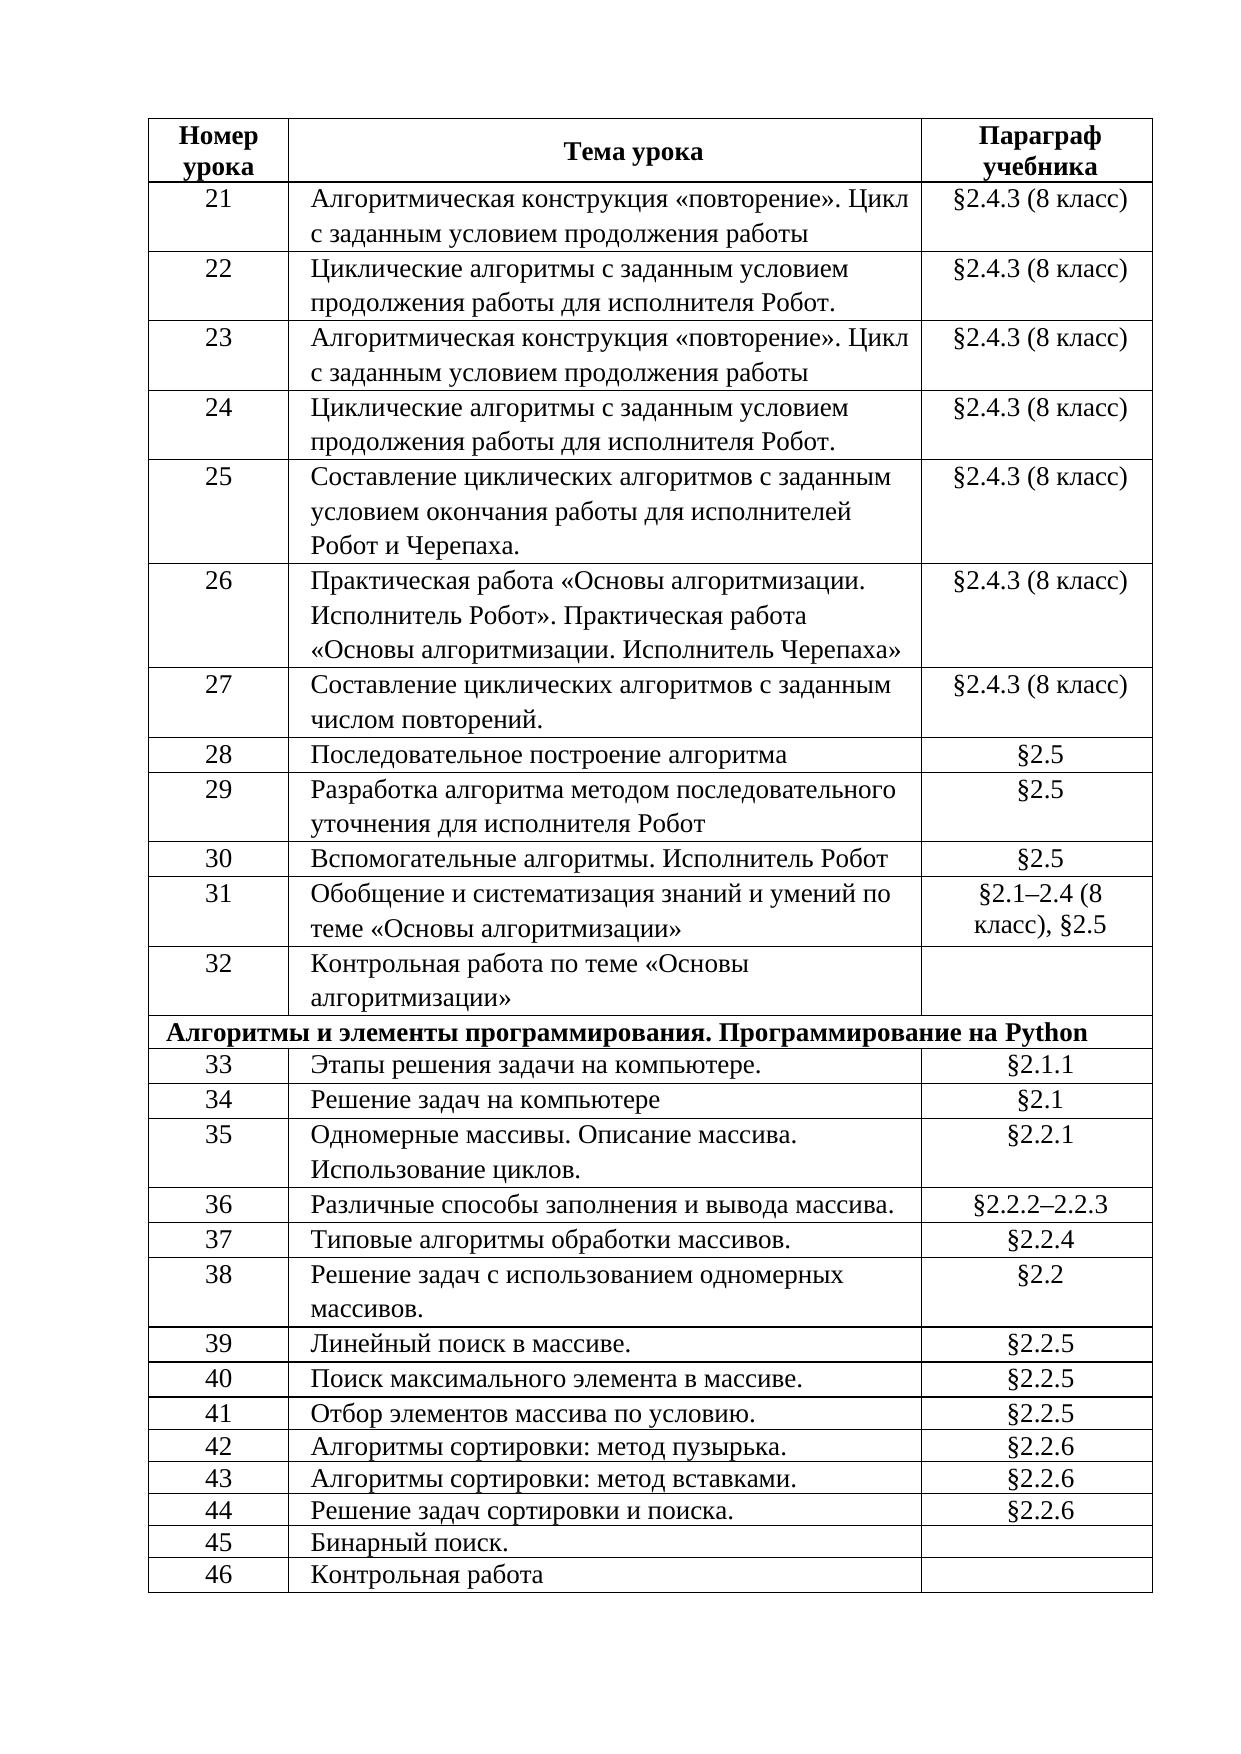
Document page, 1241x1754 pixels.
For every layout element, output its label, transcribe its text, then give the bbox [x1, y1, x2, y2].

table_cell §2.2.6 [922, 1494, 1152, 1525]
table_cell §2.4.3 (8 класс) [922, 564, 1152, 667]
table_cell §2.5 [922, 738, 1152, 772]
table_cell 32 [149, 947, 288, 1015]
table_cell §2.4.3 (8 класс) [922, 321, 1152, 390]
table_cell Решение задач сортировки и поиска. [289, 1494, 921, 1525]
table_cell 33 [149, 1049, 288, 1082]
table_cell §2.5 [922, 842, 1152, 876]
table_cell Типовые алгоритмы обработки массивов. [289, 1223, 921, 1257]
table_cell 37 [149, 1223, 288, 1257]
table_cell 46 [149, 1558, 288, 1592]
table_cell §2.4.3 (8 класс) [922, 391, 1152, 459]
table_cell 25 [149, 460, 288, 563]
table_cell Вспомогательные алгоритмы. Исполнитель Робот [289, 842, 921, 876]
table_cell Циклические алгоритмы с заданным условием продолжения работы для исполнителя Робот. [289, 252, 921, 320]
table_cell 28 [149, 738, 288, 772]
table_cell §2.1 [922, 1084, 1152, 1117]
table_cell 45 [149, 1526, 288, 1557]
table_cell Циклические алгоритмы с заданным условием продолжения работы для исполнителя Робот. [289, 391, 921, 459]
table_cell §2.2.6 [922, 1430, 1152, 1461]
table_cell §2.2.6 [922, 1462, 1152, 1493]
table_cell §2.5 [922, 773, 1152, 841]
table_cell 42 [149, 1430, 288, 1461]
table_cell 40 [149, 1363, 288, 1396]
table_header Номер урока [149, 119, 288, 181]
table_cell 35 [149, 1119, 288, 1187]
table_header Параграф учебника [922, 119, 1152, 181]
table_cell §2.4.3 (8 класс) [922, 668, 1152, 737]
table_cell §2.2.2–2.2.3 [922, 1188, 1152, 1222]
table_cell Алгоритмы и элементы программирования. Программирование на Python [149, 1016, 1152, 1047]
table_cell Линейный поиск в массиве. [289, 1328, 921, 1361]
table_cell Алгоритмы сортировки: метод пузырька. [289, 1430, 921, 1461]
table_cell Алгоритмическая конструкция «повторение». Цикл с заданным условием продолжения работы [289, 183, 921, 251]
table_cell 31 [149, 877, 288, 946]
table_cell Решение задач с использованием одномерных массивов. [289, 1258, 921, 1326]
table_cell [922, 947, 1152, 1015]
table_cell §2.4.3 (8 класс) [922, 252, 1152, 320]
table_cell Отбор элементов массива по условию. [289, 1398, 921, 1428]
table_cell Поиск максимального элемента в массиве. [289, 1363, 921, 1396]
table_cell §2.2.1 [922, 1119, 1152, 1187]
table_cell §2.1–2.4 (8 класс), §2.5 [922, 877, 1152, 946]
table_cell 39 [149, 1328, 288, 1361]
table_cell §2.1.1 [922, 1049, 1152, 1082]
table_cell Последовательное построение алгоритма [289, 738, 921, 772]
table_cell 34 [149, 1084, 288, 1117]
table_cell Составление циклических алгоритмов с заданным числом повторений. [289, 668, 921, 737]
table_cell 29 [149, 773, 288, 841]
table_cell 44 [149, 1494, 288, 1525]
table_cell 21 [149, 183, 288, 251]
table_cell §2.4.3 (8 класс) [922, 183, 1152, 251]
table_cell 27 [149, 668, 288, 737]
table_cell Одномерные массивы. Описание массива. Использование циклов. [289, 1119, 921, 1187]
table_cell Составление циклических алгоритмов с заданным условием окончания работы для исполнителей Робот и Черепаха. [289, 460, 921, 563]
table_cell Разработка алгоритма методом последовательного уточнения для исполнителя Робот [289, 773, 921, 841]
table_cell 41 [149, 1398, 288, 1428]
table_cell Решение задач на компьютере [289, 1084, 921, 1117]
table_cell §2.4.3 (8 класс) [922, 460, 1152, 563]
table_cell 23 [149, 321, 288, 390]
table_cell 38 [149, 1258, 288, 1326]
table_cell Бинарный поиск. [289, 1526, 921, 1557]
table_cell §2.2.5 [922, 1398, 1152, 1428]
table_cell Контрольная работа [289, 1558, 921, 1592]
table_cell 26 [149, 564, 288, 667]
table_cell 22 [149, 252, 288, 320]
table_cell §2.2 [922, 1258, 1152, 1326]
table_cell [922, 1526, 1152, 1557]
table_cell Алгоритмы сортировки: метод вставками. [289, 1462, 921, 1493]
table_cell §2.2.4 [922, 1223, 1152, 1257]
table_cell [922, 1558, 1152, 1592]
table_cell Этапы решения задачи на компьютере. [289, 1049, 921, 1082]
table_header Тема урока [289, 119, 921, 181]
table_cell Алгоритмическая конструкция «повторение». Цикл с заданным условием продолжения работы [289, 321, 921, 390]
table_cell 24 [149, 391, 288, 459]
table_cell Обобщение и систематизация знаний и умений по теме «Основы алгоритмизации» [289, 877, 921, 946]
table_cell 36 [149, 1188, 288, 1222]
table_cell 30 [149, 842, 288, 876]
table_cell §2.2.5 [922, 1363, 1152, 1396]
table_cell Контрольная работа по теме «Основы алгоритмизации» [289, 947, 921, 1015]
table_cell §2.2.5 [922, 1328, 1152, 1361]
table_cell Различные способы заполнения и вывода массива. [289, 1188, 921, 1222]
table_cell 43 [149, 1462, 288, 1493]
table_cell Практическая работа «Основы алгоритмизации. Исполнитель Робот». Практическая работа «Основы алгоритмизации. Исполнитель Черепаха» [289, 564, 921, 667]
